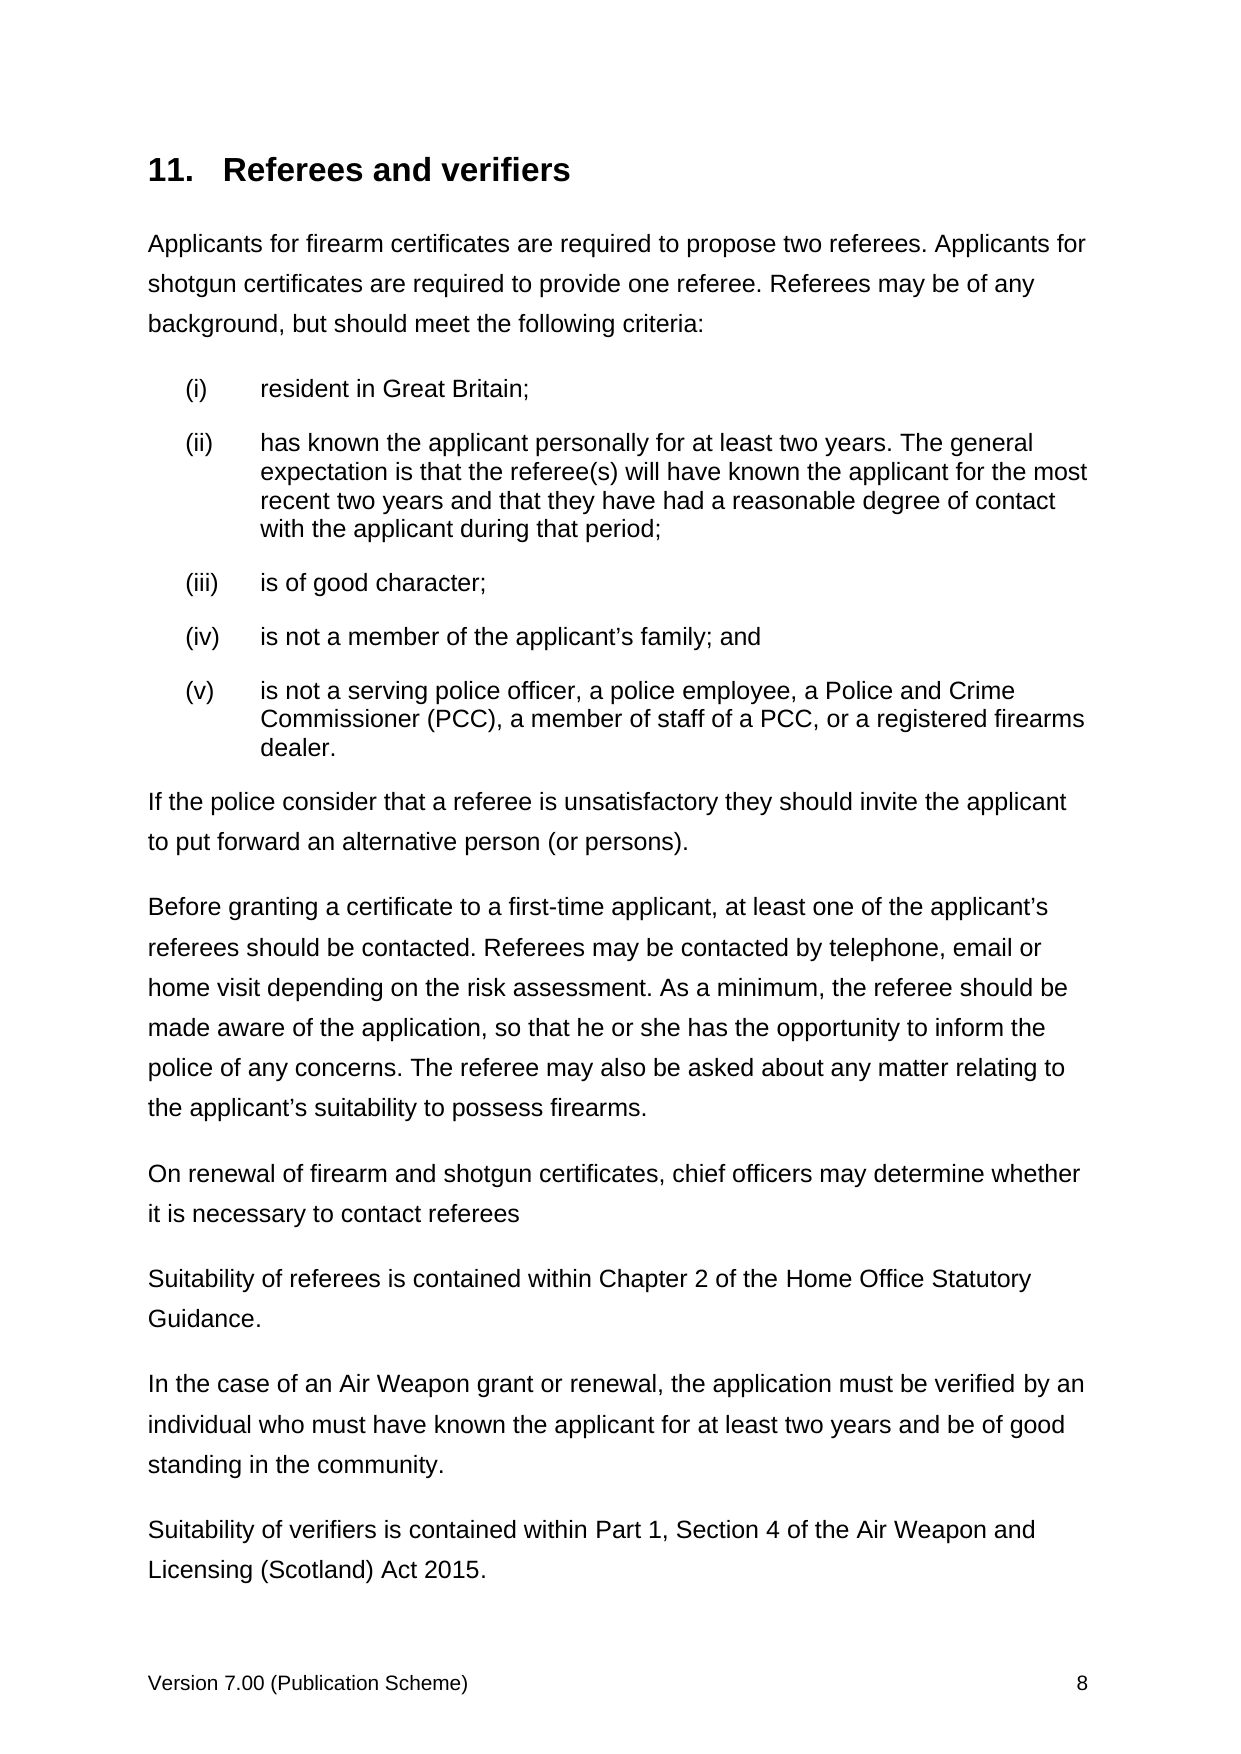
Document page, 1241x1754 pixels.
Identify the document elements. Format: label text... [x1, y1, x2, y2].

text Applicants for firearm certificates are required to propose two referees. Applicants for shotgun certificates are required to provide one referee. Referees may be of any background, but should meet the following criteria: [148, 229, 1090, 338]
text Suitability of referees is contained within Chapter 2 of the Home Office Statutory Guidance. [148, 1264, 1090, 1333]
subtitle Referees and verifiers [148, 150, 1090, 188]
text Before granting a certificate to a first-time applicant, at least one of the applicant’s referees should be contacted. Referees may be contacted by telephone, email or home visit depending on the risk assessment. As a minimum, the referee should be made aware of the application, so that he or she has the opportunity to inform the police of any concerns. The referee may also be asked about any matter relating to the applicant’s suitability to possess firearms. [148, 892, 1090, 1122]
text In the case of an Air Weapon grant or renewal, the application must be verified by an individual who must have known the applicant for at least two years and be of good standing in the community. [148, 1369, 1090, 1478]
text On renewal of firearm and shotgun certificates, chief officers may determine whether it is necessary to contact referees [148, 1158, 1090, 1227]
list has known the applicant personally for at least two years. The general expectation is that the referee(s) will have known the applicant for the most recent two years and that they have had a reasonable degree of contact with the applicant during that period; [185, 428, 1090, 543]
list is not a member of the applicant’s family; and [185, 622, 1090, 651]
text Suitability of verifiers is contained within Part 1, Section 4 of the Air Weapon and Licensing (Scotland) Act 2015. [148, 1515, 1090, 1584]
list is not a serving police officer, a police employee, a Police and Crime Commissioner (PCC), a member of staff of a PCC, or a registered firearms dealer. [185, 676, 1090, 762]
text If the police consider that a referee is unsatisfactory they should invite the applicant to put forward an alternative person (or persons). [148, 787, 1090, 856]
list is of good character; [185, 568, 1090, 597]
list resident in Great Britain; [185, 374, 1090, 403]
